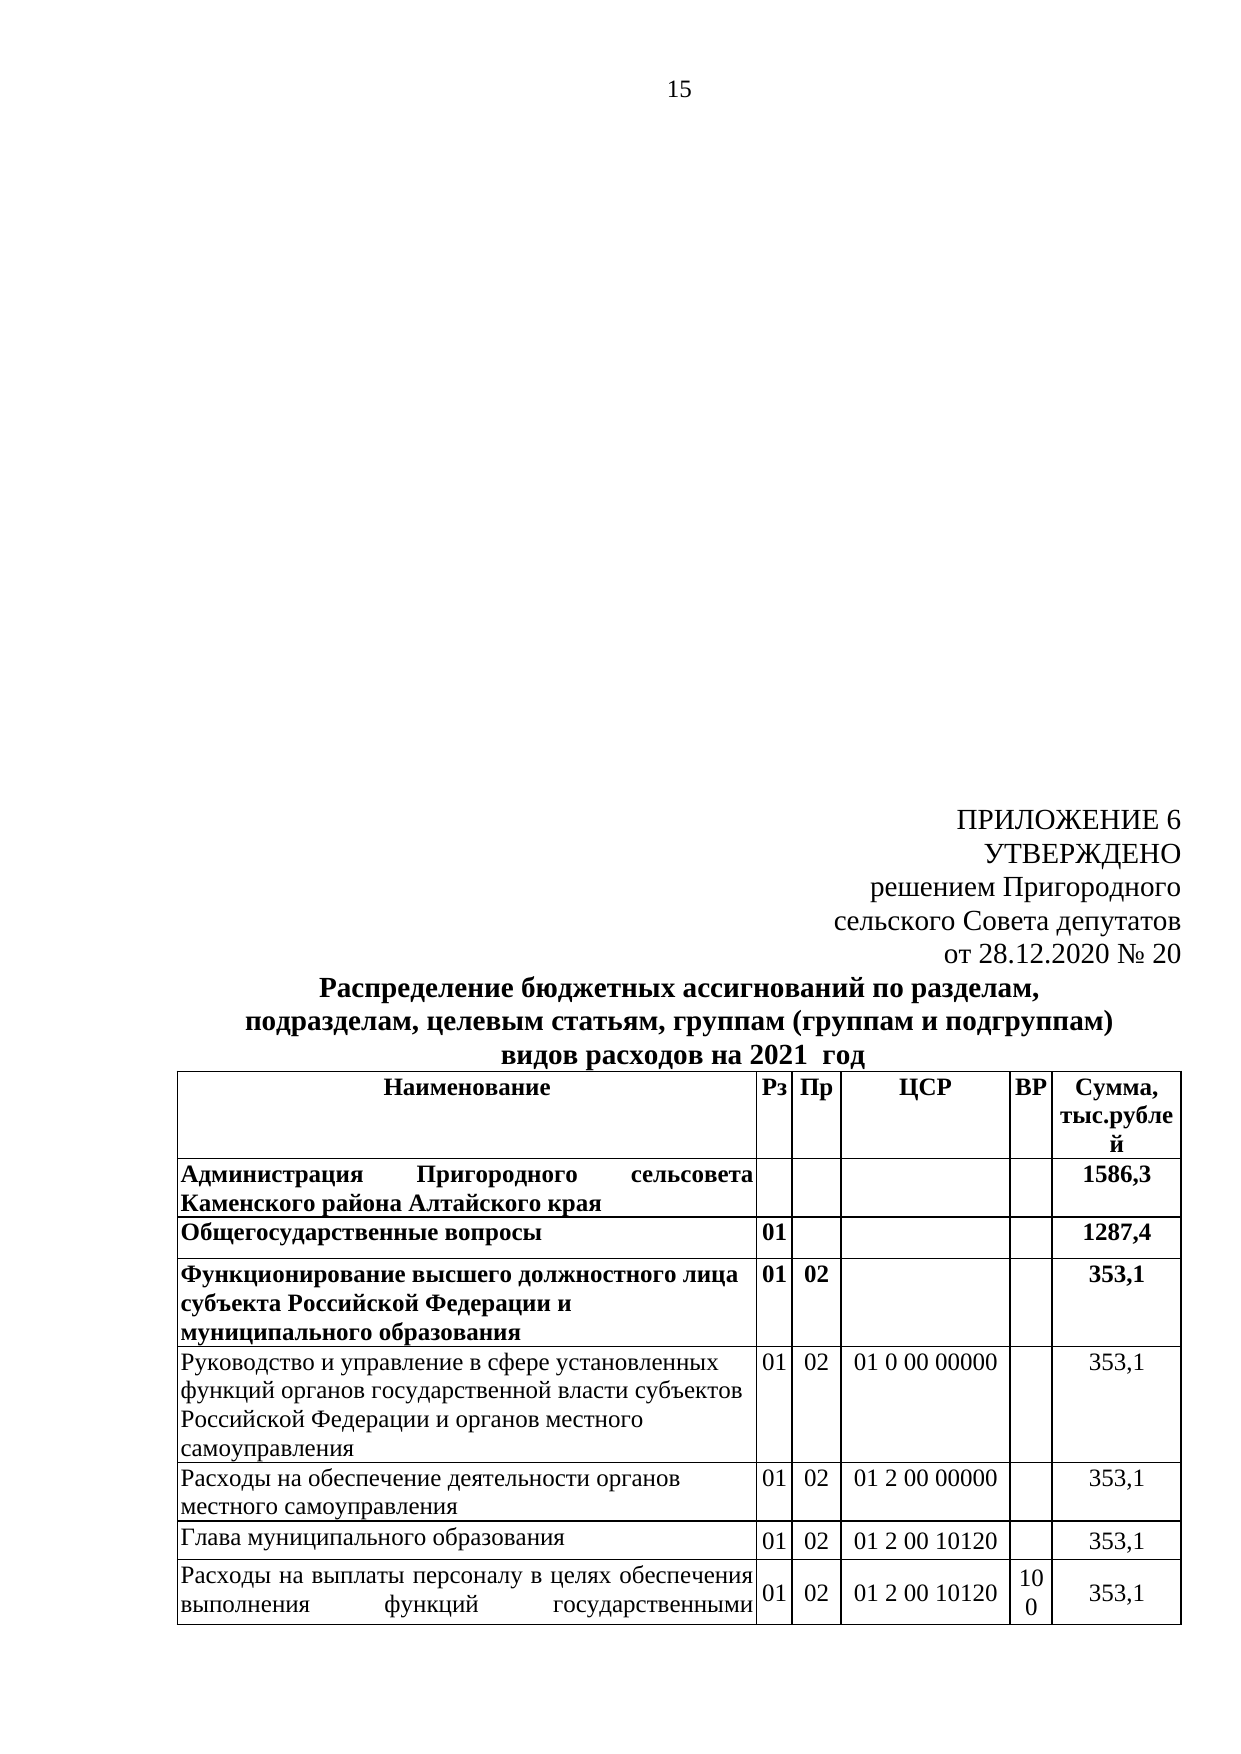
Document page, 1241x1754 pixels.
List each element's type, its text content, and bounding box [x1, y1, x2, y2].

table_cell 02 [793, 1522, 840, 1559]
table_cell 01 0 00 00000 [842, 1347, 1009, 1462]
table_cell 02 [793, 1463, 840, 1520]
table_cell [1011, 1347, 1051, 1462]
table_header Пр [793, 1072, 840, 1158]
table_header Сумма, тыс.рублей [1053, 1072, 1180, 1158]
table_cell [793, 1159, 840, 1216]
table_cell 1586,3 [1053, 1159, 1180, 1216]
table_cell Функционирование высшего должностного лица субъекта Российской Федерации и муниципального образования [178, 1259, 756, 1346]
table_cell 353,1 [1053, 1463, 1180, 1520]
table_header ВР [1011, 1072, 1051, 1158]
table_cell 02 [793, 1259, 840, 1346]
table_cell [793, 1218, 840, 1258]
table_cell 01 [757, 1218, 791, 1258]
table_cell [178, 1560, 756, 1624]
table_cell 353,1 [1053, 1347, 1180, 1462]
table_cell 01 [757, 1347, 791, 1462]
table_cell [842, 1159, 1009, 1216]
table_cell [842, 1259, 1009, 1346]
table_cell 01 [757, 1259, 791, 1346]
table_cell 01 2 00 00000 [842, 1463, 1009, 1520]
table_cell 100 [1011, 1560, 1051, 1624]
table_cell 353,1 [1053, 1560, 1180, 1624]
text Распределение бюджетных ассигнований по разделам, [177, 970, 1181, 1003]
table_header Рз [757, 1072, 791, 1158]
text решением Пригородного [177, 869, 1181, 903]
table_cell Руководство и управление в сфере установленных функций органов государственной власти субъектов Российской Федерации и органов местного самоуправления [178, 1347, 756, 1462]
table_cell Глава муниципального образования [178, 1522, 756, 1559]
table_cell 01 [757, 1560, 791, 1624]
table_header ЦСР [842, 1072, 1009, 1158]
text от 28.12.2020 № 20 [177, 936, 1181, 970]
table_cell 01 [757, 1463, 791, 1520]
text подразделам, целевым статьям, группам (группам и подгруппам) [177, 1003, 1181, 1037]
text Приложение 6 [709, 802, 1181, 836]
table_cell 02 [793, 1560, 840, 1624]
table_cell [1011, 1463, 1051, 1520]
table_cell 01 2 00 10120 [842, 1522, 1009, 1559]
table_cell 1287,4 [1053, 1218, 1180, 1258]
table_cell [757, 1159, 791, 1216]
table_cell [842, 1218, 1009, 1258]
text видов расходов на 2021 год [177, 1037, 1181, 1071]
text сельского Совета депутатов [177, 903, 1181, 936]
table_cell Расходы на обеспечение деятельности органов местного самоуправления [178, 1463, 756, 1520]
text УТВЕРЖДЕНО [177, 836, 1181, 869]
table_cell 02 [793, 1347, 840, 1462]
table_header Наименование [178, 1072, 756, 1158]
table_cell 353,1 [1053, 1259, 1180, 1346]
table_cell Администрация Пригородного сельсовета Каменского района Алтайского края [178, 1159, 756, 1216]
table_cell [1011, 1218, 1051, 1258]
table_cell 353,1 [1053, 1522, 1180, 1559]
table_cell [1011, 1522, 1051, 1559]
table_cell [1011, 1259, 1051, 1346]
table_cell [1011, 1159, 1051, 1216]
table_cell 01 2 00 10120 [842, 1560, 1009, 1624]
table_cell Общегосударственные вопросы [178, 1218, 756, 1258]
table_cell 01 [757, 1522, 791, 1559]
